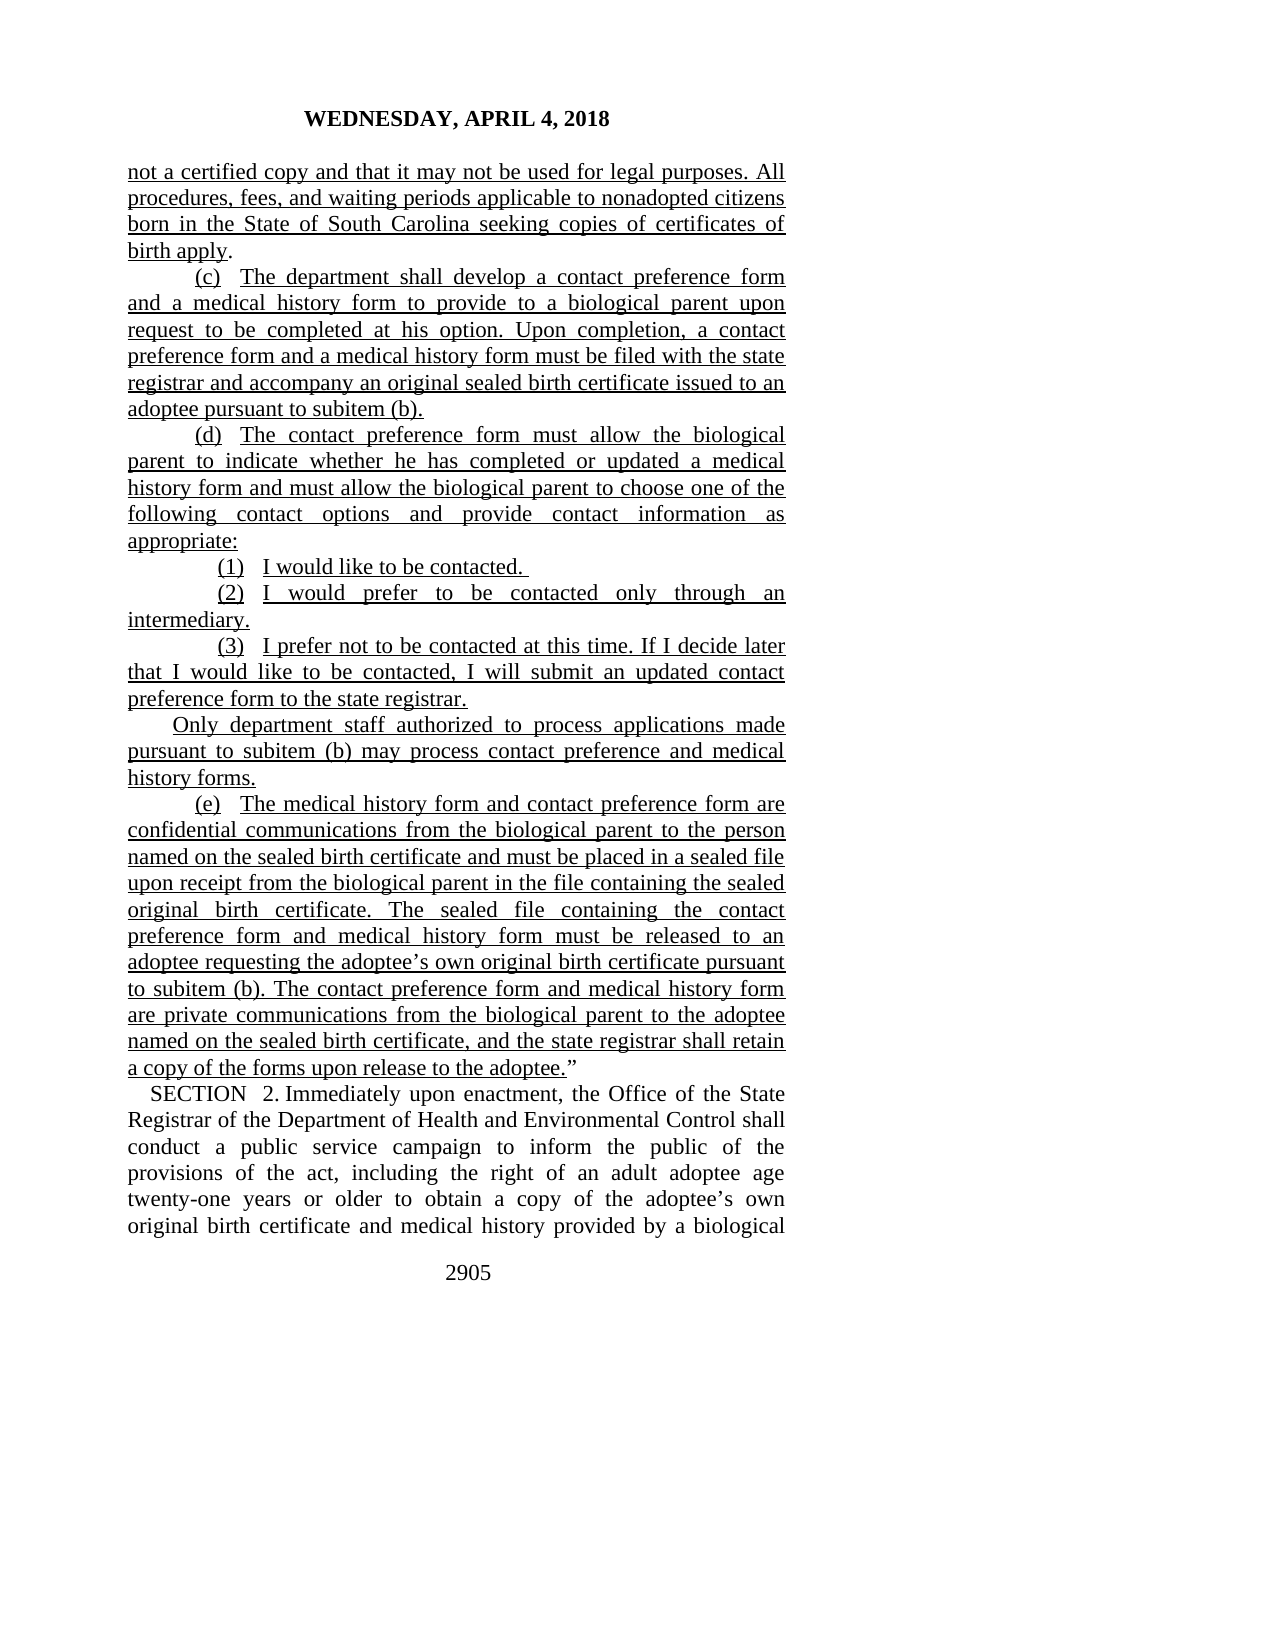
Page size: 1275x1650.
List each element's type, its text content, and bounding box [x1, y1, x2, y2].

text (d) The contact preference form must allow the biological parent to indicate whether he has completed or updated a medical history form and must allow the biological parent to choose one of the following contact options and provide contact information as appropriate: [127, 472, 786, 497]
text (3) I prefer not to be contacted at this time. If I decide later that I would like to be contacted, I will submit an updated contact preference form to the state registrar. [127, 632, 786, 711]
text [127, 182, 786, 207]
text (1) I would like to be contacted. [127, 553, 786, 579]
text (d) The contact preference form must allow the biological parent to indicate whether he has completed or updated a medical history form and must allow the biological parent to choose one of the following contact options and provide contact information as appropriate: [127, 421, 786, 470]
text (d) The contact preference form must allow the biological parent to indicate whether he has completed or updated a medical history form and must allow the biological parent to choose one of the following contact options and provide contact information as appropriate: [127, 498, 786, 523]
text (d) The contact preference form must allow the biological parent to indicate whether he has completed or updated a medical history form and must allow the biological parent to choose one of the following contact options and provide contact information as appropriate: [127, 524, 786, 553]
text Only department staff authorized to process applications made pursuant to subitem (b) may process contact preference and medical history forms. [127, 762, 786, 790]
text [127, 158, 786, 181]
text (c) The department shall develop a contact preference form and a medical history form to provide to a biological parent upon request to be completed at his option. Upon completion, a contact preference form and a medical history form must be filed with the state registrar and accompany an original sealed birth certificate issued to an adoptee pursuant to subitem (b). [127, 263, 786, 312]
text Only department staff authorized to process applications made pursuant to subitem (b) may process contact preference and medical history forms. [127, 711, 786, 760]
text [127, 1080, 786, 1238]
text (2) I would prefer to be contacted only through an intermediary. [127, 579, 786, 632]
